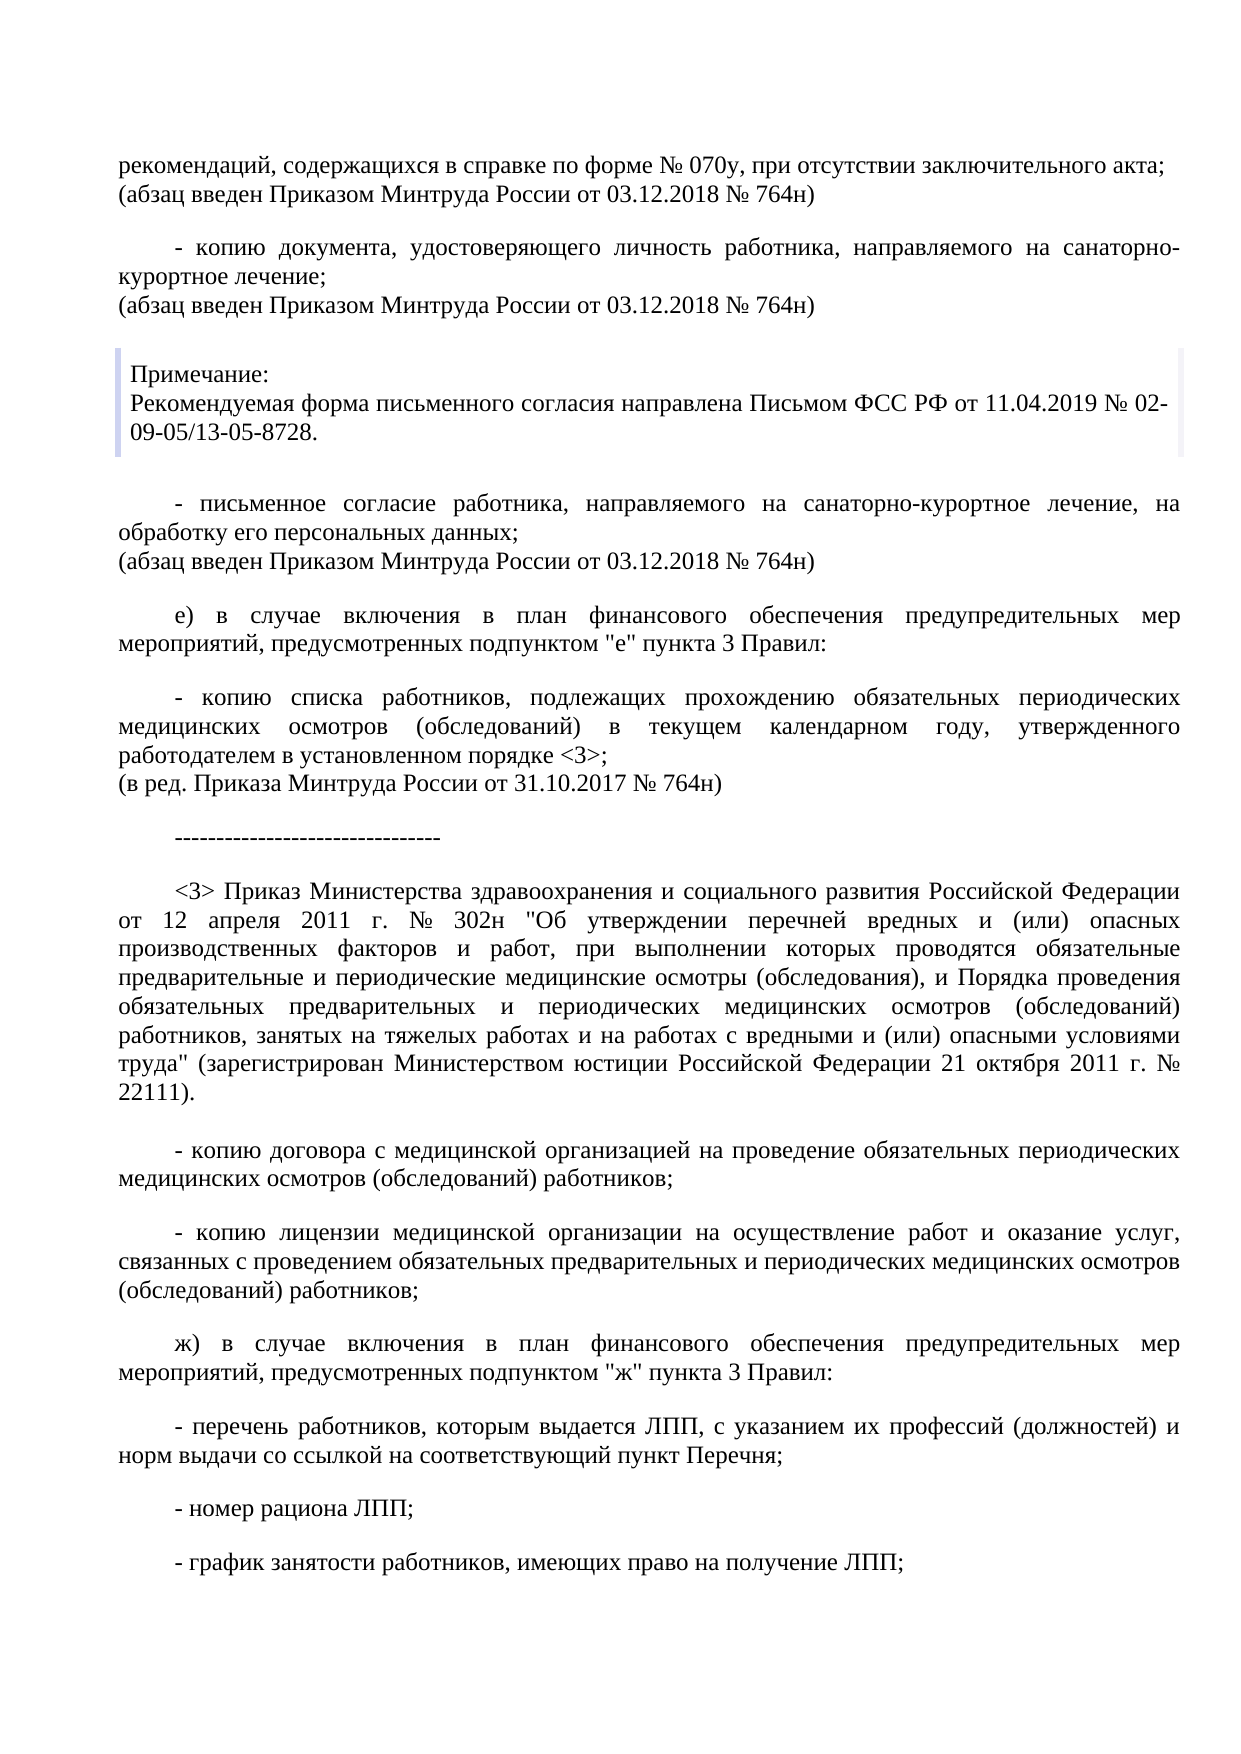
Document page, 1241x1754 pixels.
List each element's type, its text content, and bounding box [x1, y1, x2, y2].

text - номер рациона ЛПП; [118, 1493, 1181, 1522]
text (в ред. Приказа Минтруда России от 31.10.2017 № 764н) [118, 768, 1181, 797]
text -------------------------------- [118, 822, 1181, 851]
text е) в случае включения в план финансового обеспечения предупредительных мер мероприятий, предусмотренных подпунктом "е" пункта 3 Правил: [118, 600, 1181, 657]
text - копию документа, удостоверяющего личность работника, направляемого на санаторно-курортное лечение; [118, 232, 1181, 290]
text - письменное согласие работника, направляемого на санаторно-курортное лечение, на обработку его персональных данных; [118, 488, 1181, 546]
text - график занятости работников, имеющих право на получение ЛПП; [118, 1547, 1181, 1576]
text (абзац введен Приказом Минтруда России от 03.12.2018 № 764н) [118, 546, 1181, 575]
text - копию лицензии медицинской организации на осуществление работ и оказание услуг, связанных с проведением обязательных предварительных и периодических медицинских осмотров (обследований) работников; [118, 1217, 1181, 1303]
table_header Примечание: Рекомендуемая форма письменного согласия направлена Письмом ФСС РФ от 11.04.2019 № 02-09-05/13-05-8728. [121, 348, 1178, 457]
text ж) в случае включения в план финансового обеспечения предупредительных мер мероприятий, предусмотренных подпунктом "ж" пункта 3 Правил: [118, 1328, 1181, 1386]
text (абзац введен Приказом Минтруда России от 03.12.2018 № 764н) [118, 179, 1181, 207]
text (абзац введен Приказом Минтруда России от 03.12.2018 № 764н) [118, 290, 1181, 319]
text <3> Приказ Министерства здравоохранения и социального развития Российской Федерации от 12 апреля 2011 г. № 302н "Об утверждении перечней вредных и (или) опасных производственных факторов и работ, при выполнении которых проводятся обязательные предварительные и периодические медицинские осмотры (обследования), и Порядка проведения обязательных предварительных и периодических медицинских осмотров (обследований) работников, занятых на тяжелых работах и на работах с вредными и (или) опасными условиями труда" (зарегистрирован Министерством юстиции Российской Федерации 21 октября 2011 г. № 22111). [118, 876, 1181, 1106]
text - копию договора с медицинской организацией на проведение обязательных периодических медицинских осмотров (обследований) работников; [118, 1135, 1181, 1192]
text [118, 150, 1181, 179]
text - перечень работников, которым выдается ЛПП, с указанием их профессий (должностей) и норм выдачи со ссылкой на соответствующий пункт Перечня; [118, 1411, 1181, 1468]
text - копию списка работников, подлежащих прохождению обязательных периодических медицинских осмотров (обследований) в текущем календарном году, утвержденного работодателем в установленном порядке <3>; [118, 682, 1181, 768]
